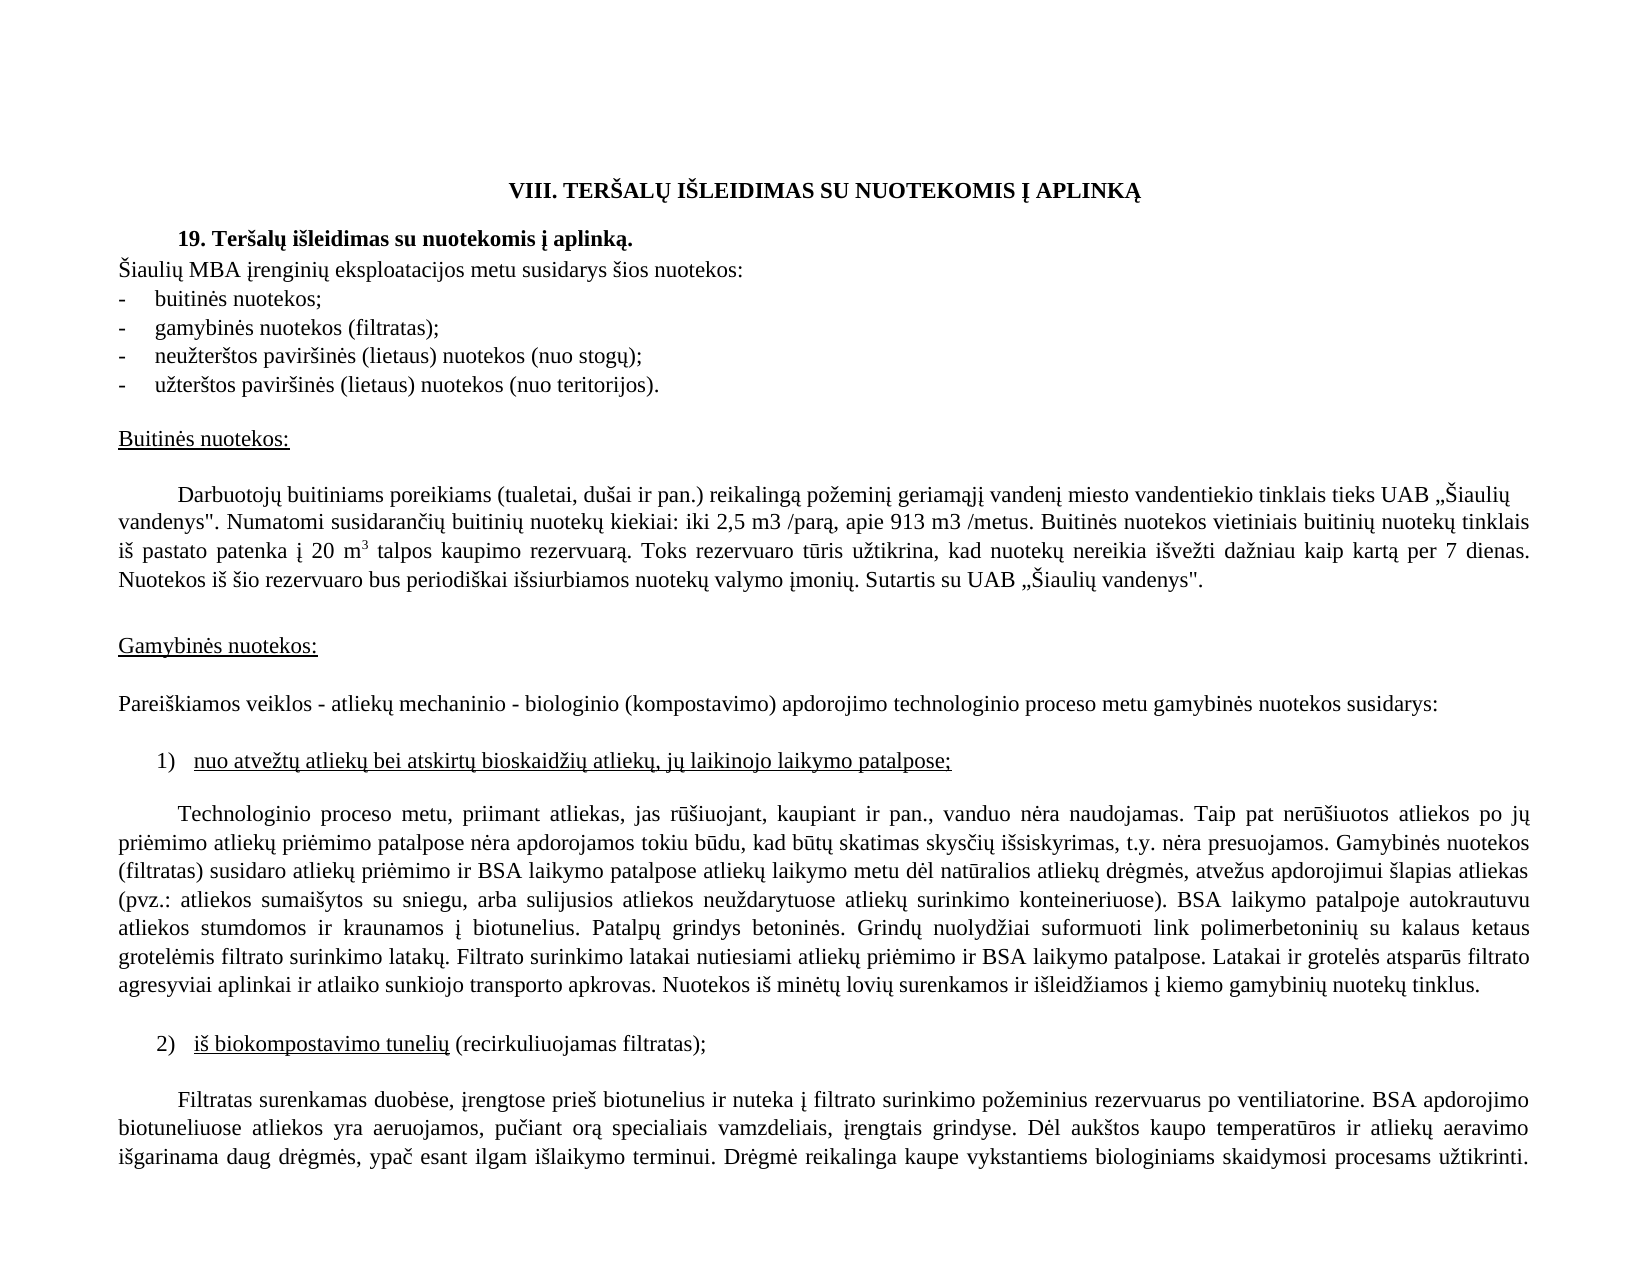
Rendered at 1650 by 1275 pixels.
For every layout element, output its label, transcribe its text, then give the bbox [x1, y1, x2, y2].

text 19. Teršalų išleidimas su nuotekomis į aplinką. [118, 225, 1532, 251]
list gamybinės nuotekos (filtratas); [118, 312, 1532, 341]
list užterštos paviršinės (lietaus) nuotekos (nuo teritorijos). [118, 369, 1532, 398]
text Darbuotojų buitiniams poreikiams (tualetai, dušai ir pan.) reikalingą požeminį geriamąjį vandenį miesto vandentiekio tinklais tieks UAB „Šiaulių [118, 481, 1532, 507]
text vandenys". Numatomi susidarančių buitinių nuotekų kiekiai: iki 2,5 m3 /parą, apie 913 m3 /metus. Buitinės nuotekos vietiniais buitinių nuotekų tinklais iš pastato patenka į 20 m3 talpos kaupimo rezervuarą. Toks rezervuaro tūris užtikrina, kad nuotekų nereikia išvežti dažniau kaip kartą per 7 dienas. Nuotekos iš šio rezervuaro bus periodiškai išsiurbiamos nuotekų valymo įmonių. Sutartis su UAB „Šiaulių vandenys". [118, 507, 1532, 593]
text Buitinės nuotekos: [118, 426, 1532, 452]
list iš biokompostavimo tunelių (recirkuliuojamas filtratas); [156, 1029, 1532, 1056]
list nuo atvežtų atliekų bei atskirtų bioskaidžių atliekų, jų laikinojo laikymo patalpose; [156, 747, 1532, 774]
text Gamybinės nuotekos: [118, 633, 1532, 659]
text Šiaulių MBA įrenginių eksploatacijos metu susidarys šios nuotekos: [118, 255, 1532, 283]
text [118, 1084, 1531, 1170]
list buitinės nuotekos; [118, 283, 1532, 312]
text Technologinio proceso metu, priimant atliekas, jas rūšiuojant, kaupiant ir pan., vanduo nėra naudojamas. Taip pat nerūšiuotos atliekos po jų priėmimo atliekų priėmimo patalpose nėra apdorojamos tokiu būdu, kad būtų skatimas skysčių išsiskyrimas, t.y. nėra presuojamos. Gamybinės nuotekos (filtratas) susidaro atliekų priėmimo ir BSA laikymo patalpose atliekų laikymo metu dėl natūralios atliekų drėgmės, atvežus apdorojimui šlapias atliekas (pvz.: atliekos sumaišytos su sniegu, arba sulijusios atliekos neuždarytuose atliekų surinkimo konteineriuose). BSA laikymo patalpoje autokrautuvu atliekos stumdomos ir kraunamos į biotunelius. Patalpų grindys betoninės. Grindų nuolydžiai suformuoti link polimerbetoninių su kalaus ketaus grotelėmis filtrato surinkimo latakų. Filtrato surinkimo latakai nutiesiami atliekų priėmimo ir BSA laikymo patalpose. Latakai ir grotelės atsparūs filtrato agresyviai aplinkai ir atlaiko sunkiojo transporto apkrovas. Nuotekos iš minėtų lovių surenkamos ir išleidžiamos į kiemo gamybinių nuotekų tinklus. [118, 799, 1532, 998]
list neužterštos paviršinės (lietaus) nuotekos (nuo stogų); [118, 341, 1532, 369]
text VIII. TERŠALŲ IŠLEIDIMAS SU NUOTEKOMIS Į APLINKĄ [118, 177, 1532, 203]
text Pareiškiamos veiklos - atliekų mechaninio - biologinio (kompostavimo) apdorojimo technologinio proceso metu gamybinės nuotekos susidarys: [118, 690, 1532, 716]
